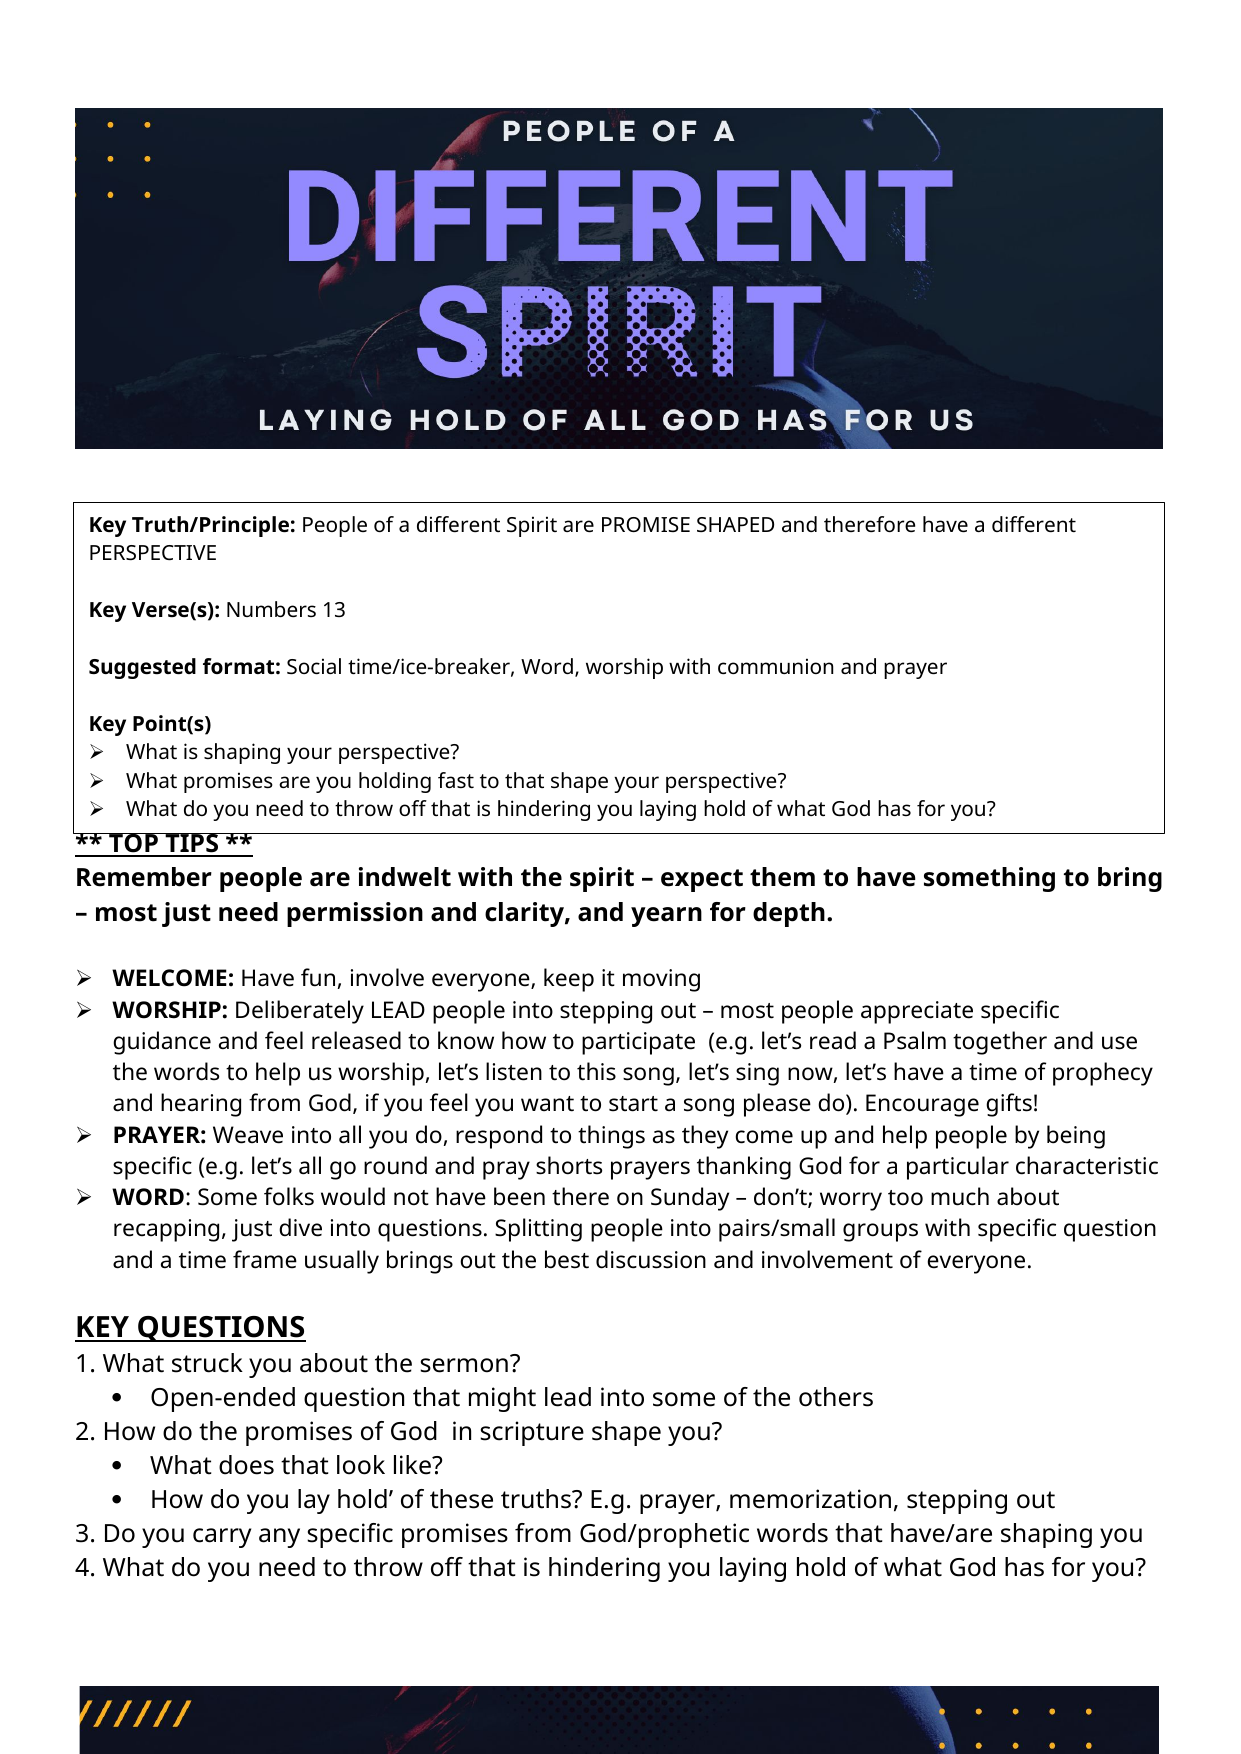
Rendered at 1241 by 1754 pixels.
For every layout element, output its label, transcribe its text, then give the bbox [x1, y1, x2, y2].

picture [75, 108, 1163, 449]
text 2. How do the promises of God in scripture shape you? [75, 1414, 1165, 1448]
text 1. What struck you about the sermon? [75, 1346, 1165, 1380]
text KEY QUESTIONS [75, 1306, 1165, 1346]
picture [79, 1686, 1159, 1754]
list What does that look like? [112, 1448, 1165, 1482]
list WELCOME: Have fun, involve everyone, keep it moving [75, 962, 1165, 993]
list WORSHIP: Deliberately LEAD people into stepping out – most people appreciate specific guidance and feel released to know how to participate (e.g. let’s read a Psalm together and use the words to help us worship, let’s listen to this song, let’s sing now, let’s have a time of prophecy and hearing from God, if you feel you want to start a song please do). Encourage gifts! [75, 993, 1165, 1118]
text 3. Do you carry any specific promises from God/prophetic words that have/are shaping you [75, 1516, 1165, 1550]
list Open-ended question that might lead into some of the others [112, 1380, 1165, 1414]
list How do you lay hold’ of these truths? E.g. prayer, memorization, stepping out [112, 1482, 1165, 1516]
list WORD: Some folks would not have been there on Sunday – don’t; worry too much about recapping, just dive into questions. Splitting people into pairs/small groups with specific question and a time frame usually brings out the best discussion and involvement of everyone. [75, 1181, 1165, 1275]
text Remember people are indwelt with the spirit – expect them to have something to bring – most just need permission and clarity, and yearn for depth. [75, 860, 1165, 928]
text ** TOP TIPS ** [75, 834, 1165, 860]
list PRAYER: Weave into all you do, respond to things as they come up and help people by being specific (e.g. let’s all go round and pray shorts prayers thanking God for a particular characteristic [75, 1118, 1165, 1181]
text 4. What do you need to throw off that is hindering you laying hold of what God has for you? [75, 1550, 1165, 1584]
